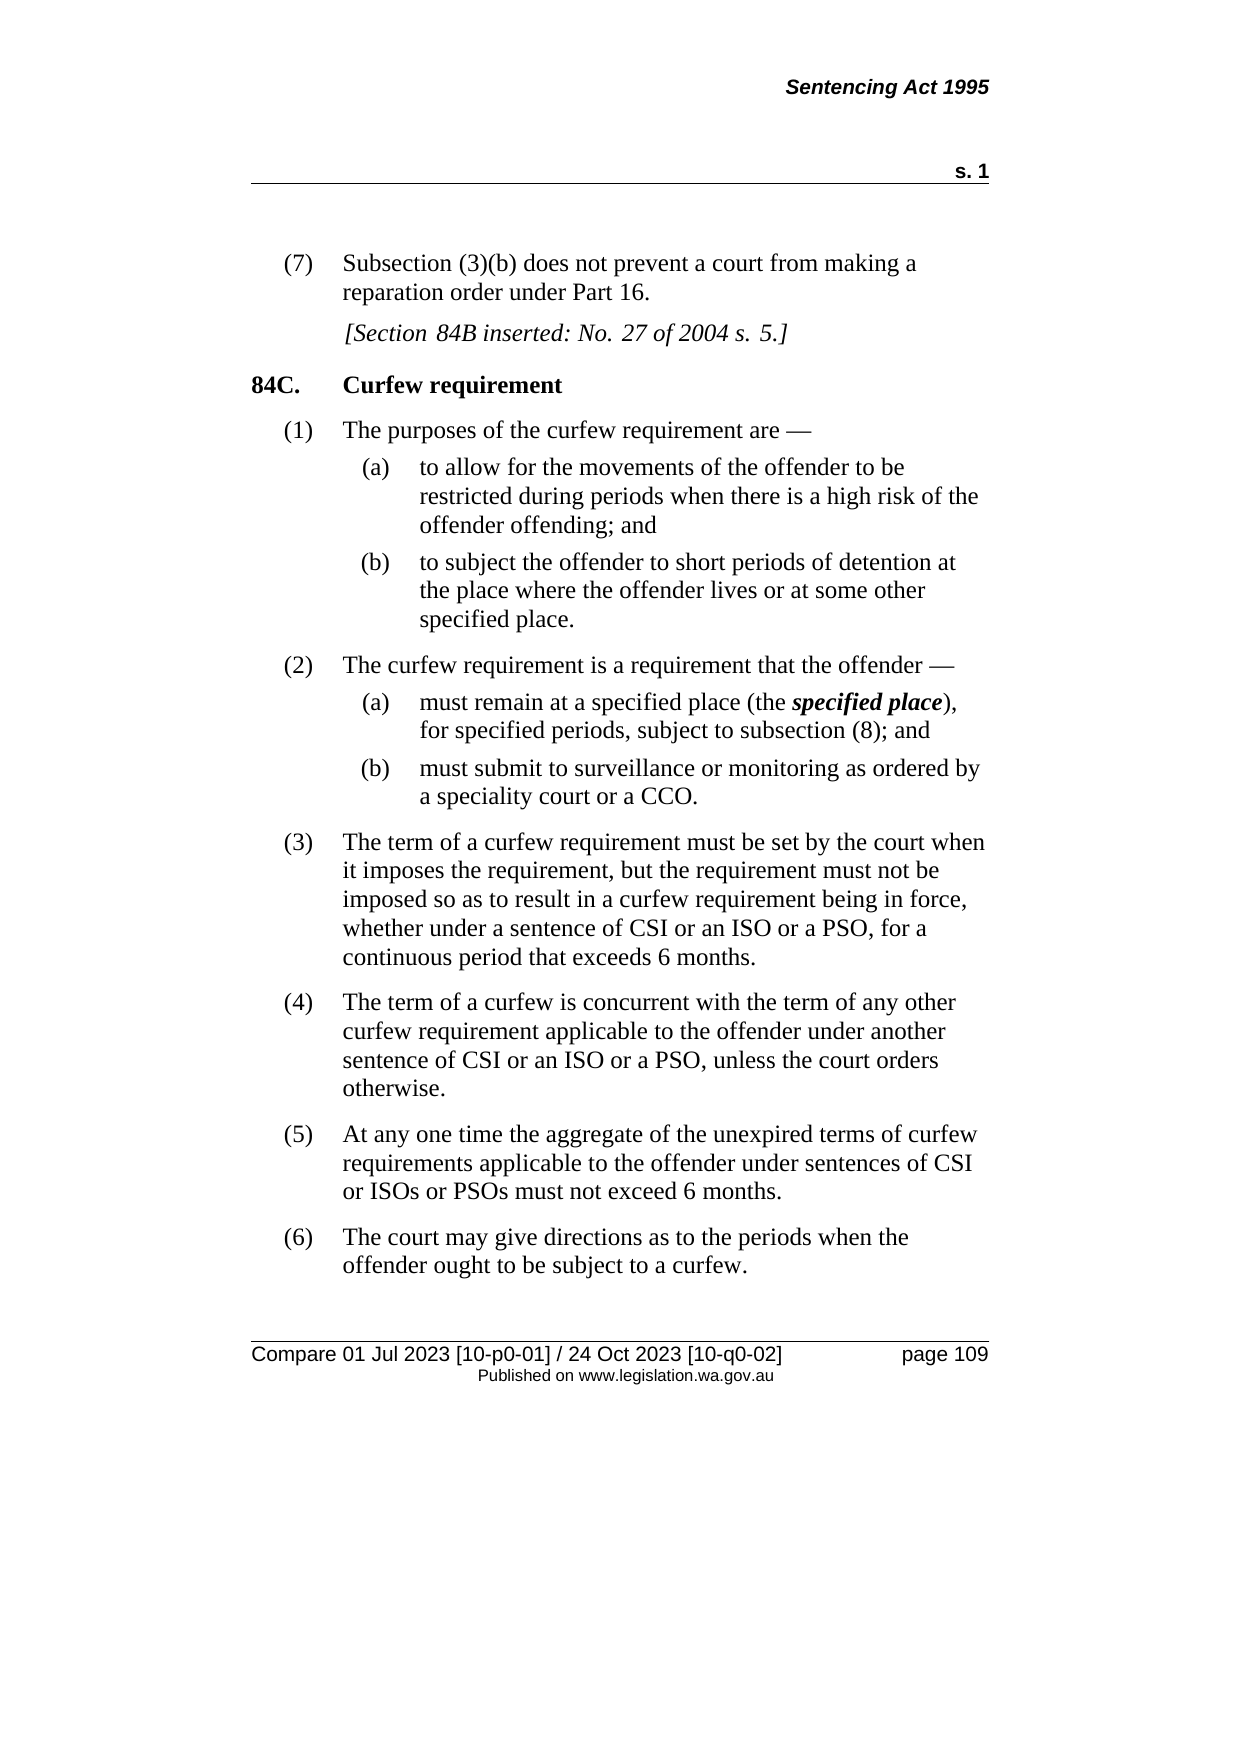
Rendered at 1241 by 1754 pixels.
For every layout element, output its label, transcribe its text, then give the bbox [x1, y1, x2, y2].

text [Section 84B inserted: No. 27 of 2004 s. 5.] [251, 318, 989, 347]
subtitle 84C. Curfew requirement [251, 370, 989, 398]
text (5) At any one time the aggregate of the unexpired terms of curfew requirements applicable to the offender under sentences of CSI or ISOs or PSOs must not exceed 6 months. [251, 1119, 989, 1205]
text (1) The purposes of the curfew requirement are — [251, 415, 989, 444]
text (b) must submit to surveillance or monitoring as ordered by a speciality court or a CCO. [251, 753, 989, 810]
text (b) to subject the offender to short periods of detention at the place where the offender lives or at some other specified place. [251, 547, 989, 633]
text (a) to allow for the movements of the offender to be restricted during periods when there is a high risk of the offender offending; and [251, 452, 989, 538]
text (6) The court may give directions as to the periods when the offender ought to be subject to a curfew. [251, 1222, 989, 1279]
text (7) Subsection (3)(b) does not prevent a court from making a reparation order under Part 16. [251, 248, 989, 306]
text (3) The term of a curfew requirement must be set by the court when it imposes the requirement, but the requirement must not be imposed so as to result in a curfew requirement being in force, whether under a sentence of CSI or an ISO or a PSO, for a continuous period that exceeds 6 months. [251, 827, 989, 971]
text (4) The term of a curfew is concurrent with the term of any other curfew requirement applicable to the offender under another sentence of CSI or an ISO or a PSO, unless the court orders otherwise. [251, 987, 989, 1102]
text (a) must remain at a specified place (the specified place), for specified periods, subject to subsection (8); and [251, 687, 989, 744]
text (2) The curfew requirement is a requirement that the offender — [251, 650, 989, 678]
